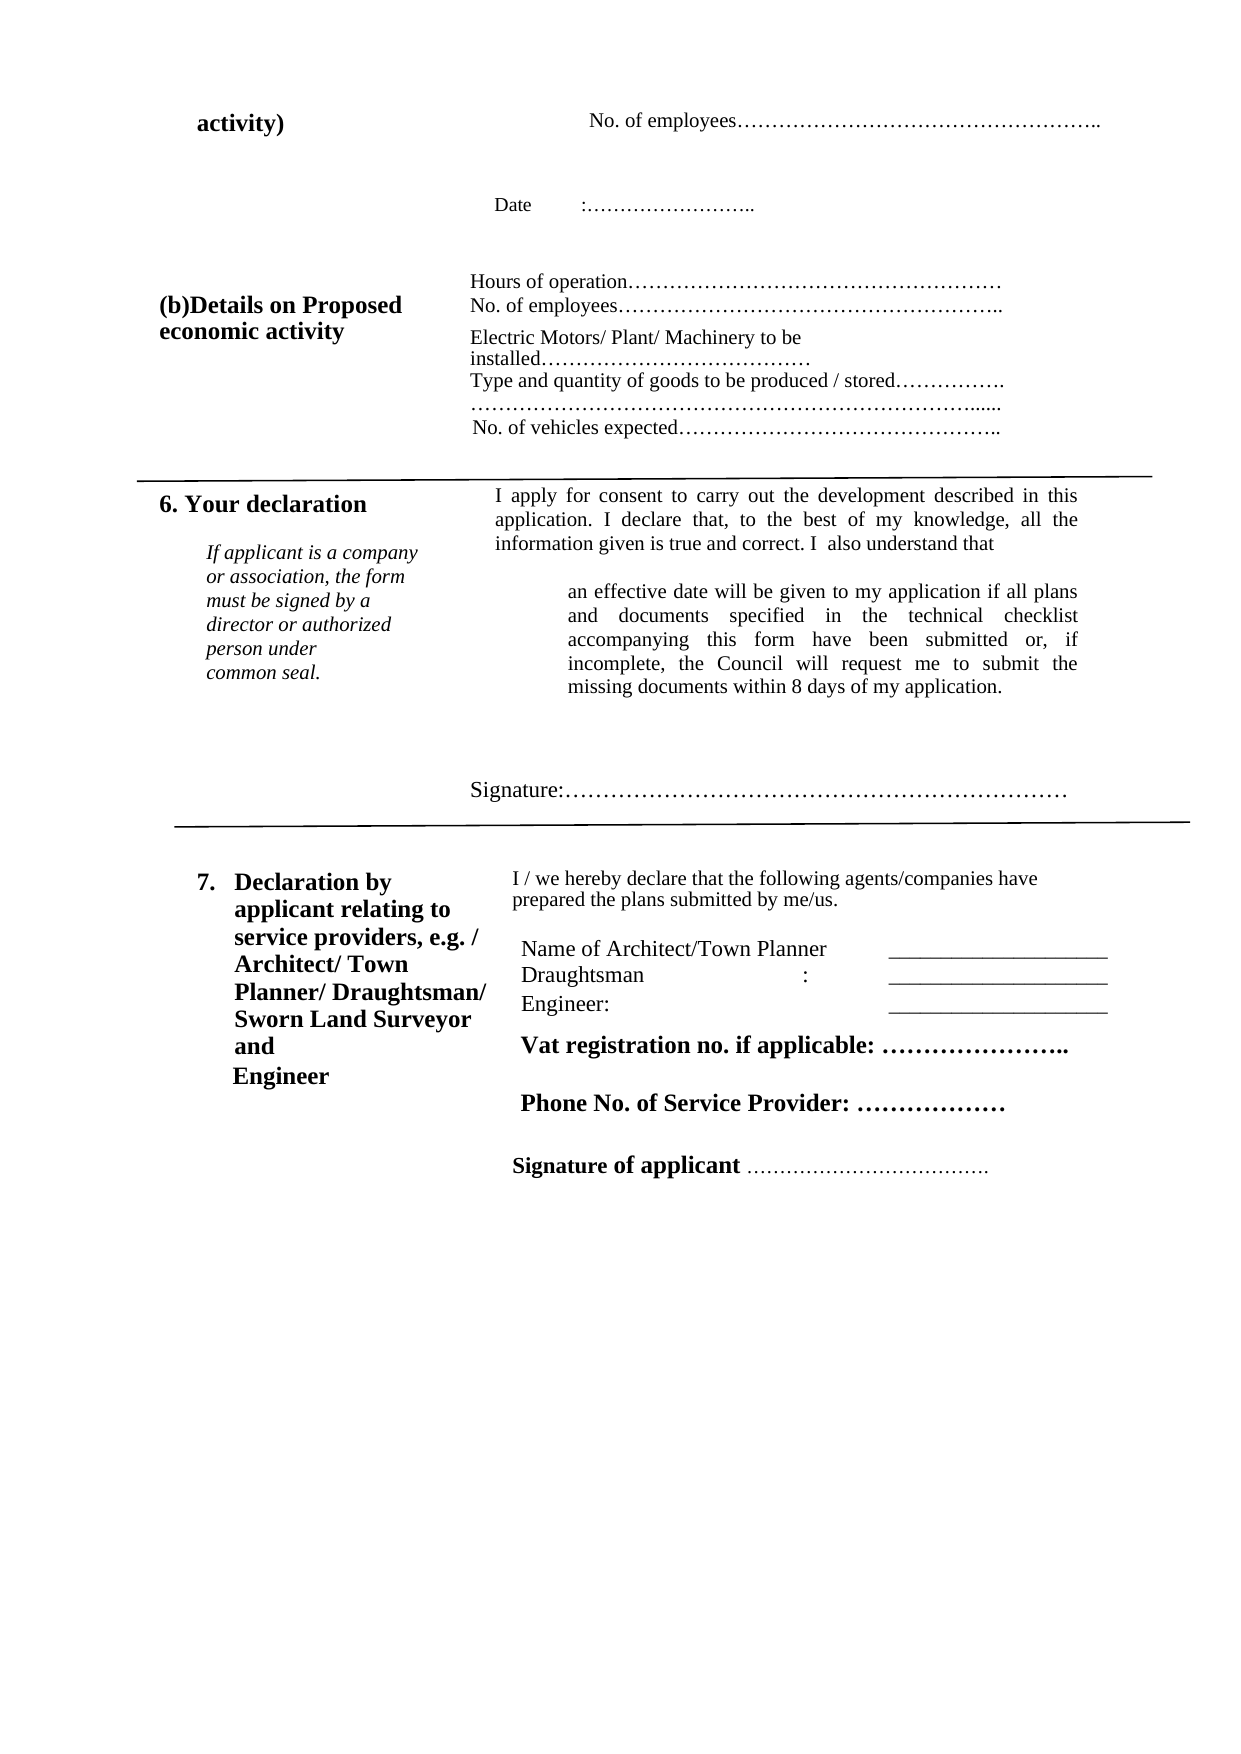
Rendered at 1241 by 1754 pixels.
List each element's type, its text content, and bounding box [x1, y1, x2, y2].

table_cell [148, 484, 459, 822]
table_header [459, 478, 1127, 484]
table_header (b)Details on Proposed economic activity [148, 246, 459, 480]
table_header Date :…………………….. [185, 106, 1094, 246]
table_header I / we hereby declare that the following agents/companies have prepared the plans submitted by me/us. Vat registration no. if applicable: ………………….. Phone No. of Service Provider: ……………… Signature of applicant ………………………………. [501, 869, 1121, 1226]
table_header Hours of operation……………………………………………… No. of employees……………………………………………….. Electric Motors/ Plant/ Machinery to be installed………………………………… Type and quantity of goods to be produced / stored……………. ………………………………………………………………...... No. of vehicles expected……………………………………….. [459, 246, 1127, 478]
table_cell Signature:………………………………………………………… [459, 484, 1127, 822]
table_header Declaration by applicant relating to service providers, e.g. / Architect/ Town Planner/ Draughtsman/ Sworn Land Surveyor and Engineer [148, 869, 501, 1226]
